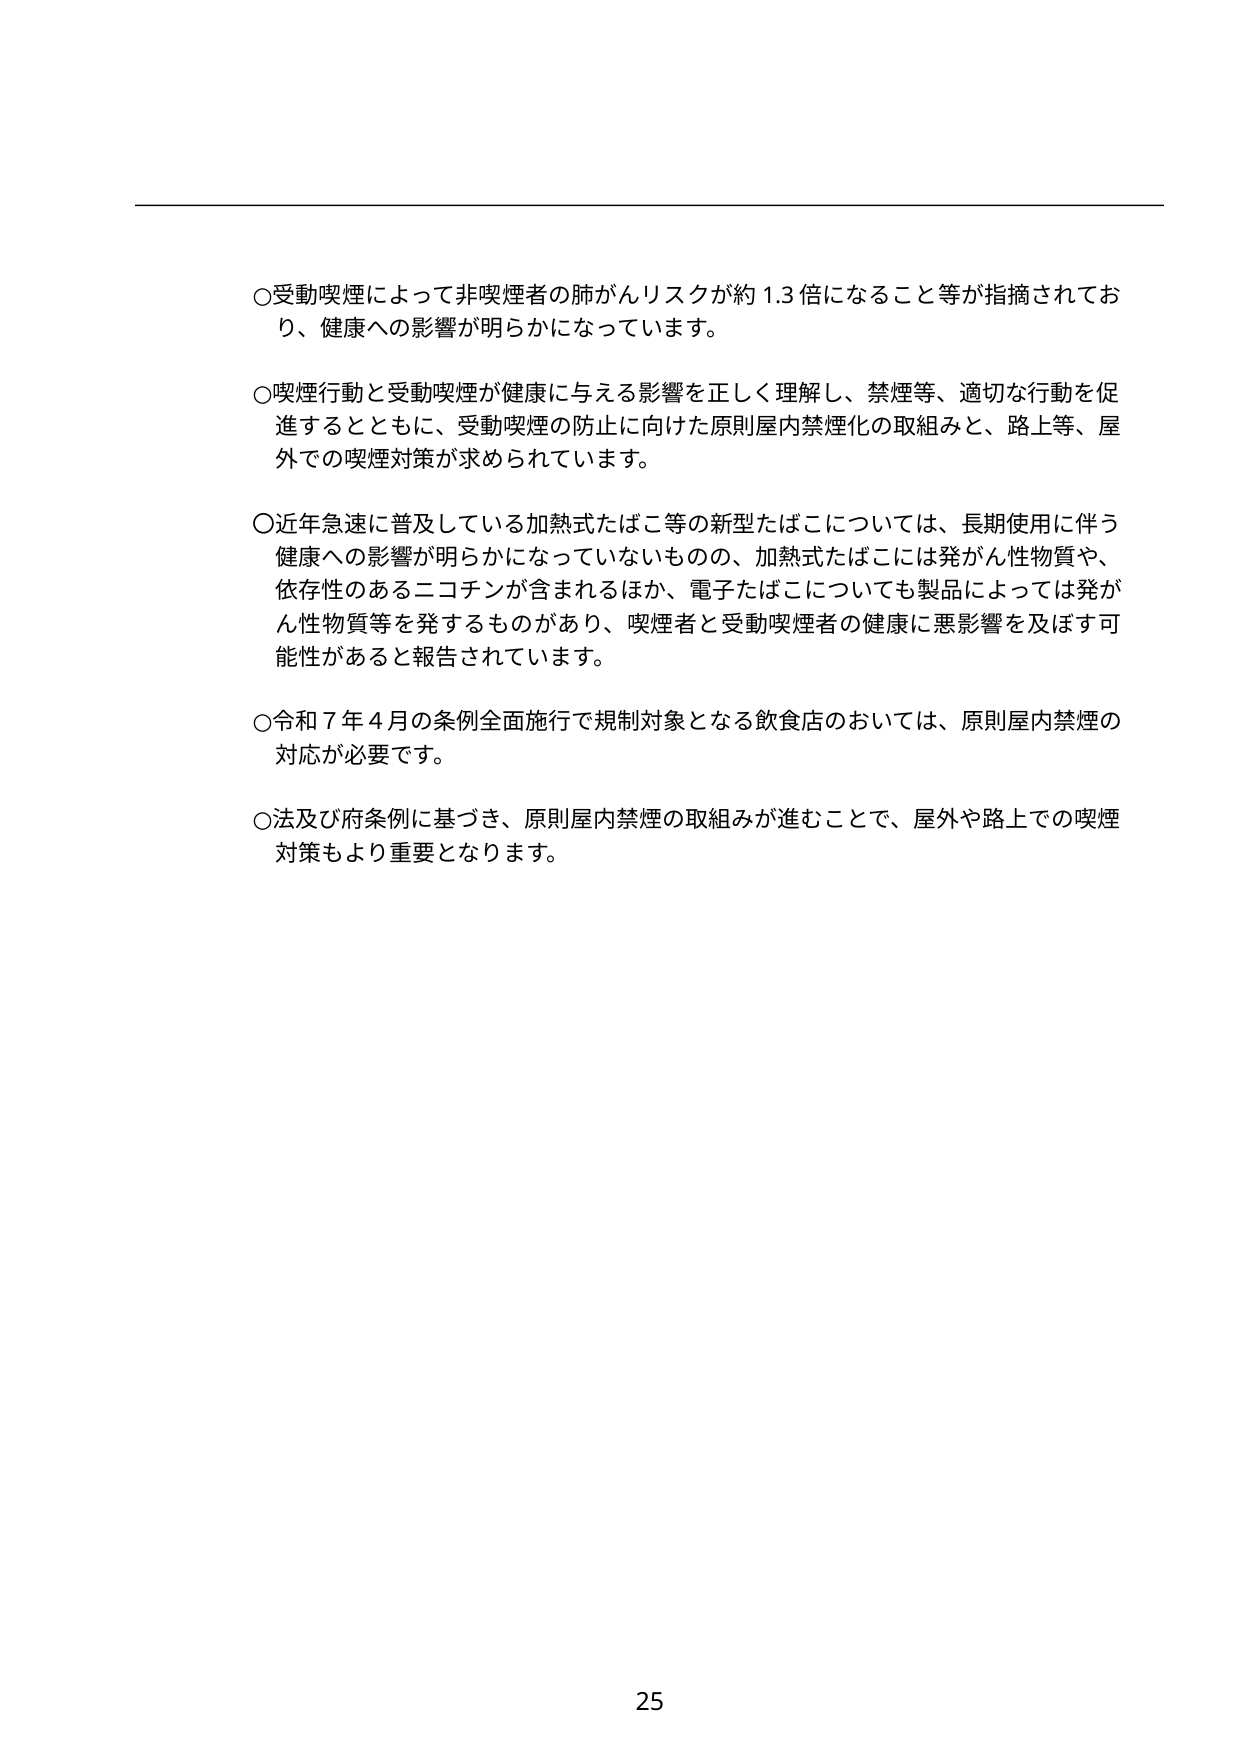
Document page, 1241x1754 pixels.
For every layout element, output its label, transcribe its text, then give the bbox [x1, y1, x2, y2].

text ○喫煙行動と受動喫煙が健康に与える影響を正しく理解し、禁煙等、適切な行動を促進するとともに、受動喫煙の防止に向けた原則屋内禁煙化の取組みと、路上等、屋外での喫煙対策が求められています。 [252, 375, 1122, 474]
text ○受動喫煙によって非喫煙者の肺がんリスクが約1.3倍になること等が指摘されており、健康への影響が明らかになっています。 [252, 277, 1122, 343]
text 〇近年急速に普及している加熱式たばこ等の新型たばこについては、長期使用に伴う健康への影響が明らかになっていないものの、加熱式たばこには発がん性物質や、依存性のあるニコチンが含まれるほか、電子たばこについても製品によっては発がん性物質等を発するものがあり、喫煙者と受動喫煙者の健康に悪影響を及ぼす可能性があると報告されています。 [252, 506, 1122, 672]
text ○法及び府条例に基づき、原則屋内禁煙の取組みが進むことで、屋外や路上での喫煙対策もより重要となります。 [252, 801, 1122, 868]
text ○令和７年４月の条例全面施行で規制対象となる飲食店のおいては、原則屋内禁煙の対応が必要です。 [252, 703, 1122, 770]
